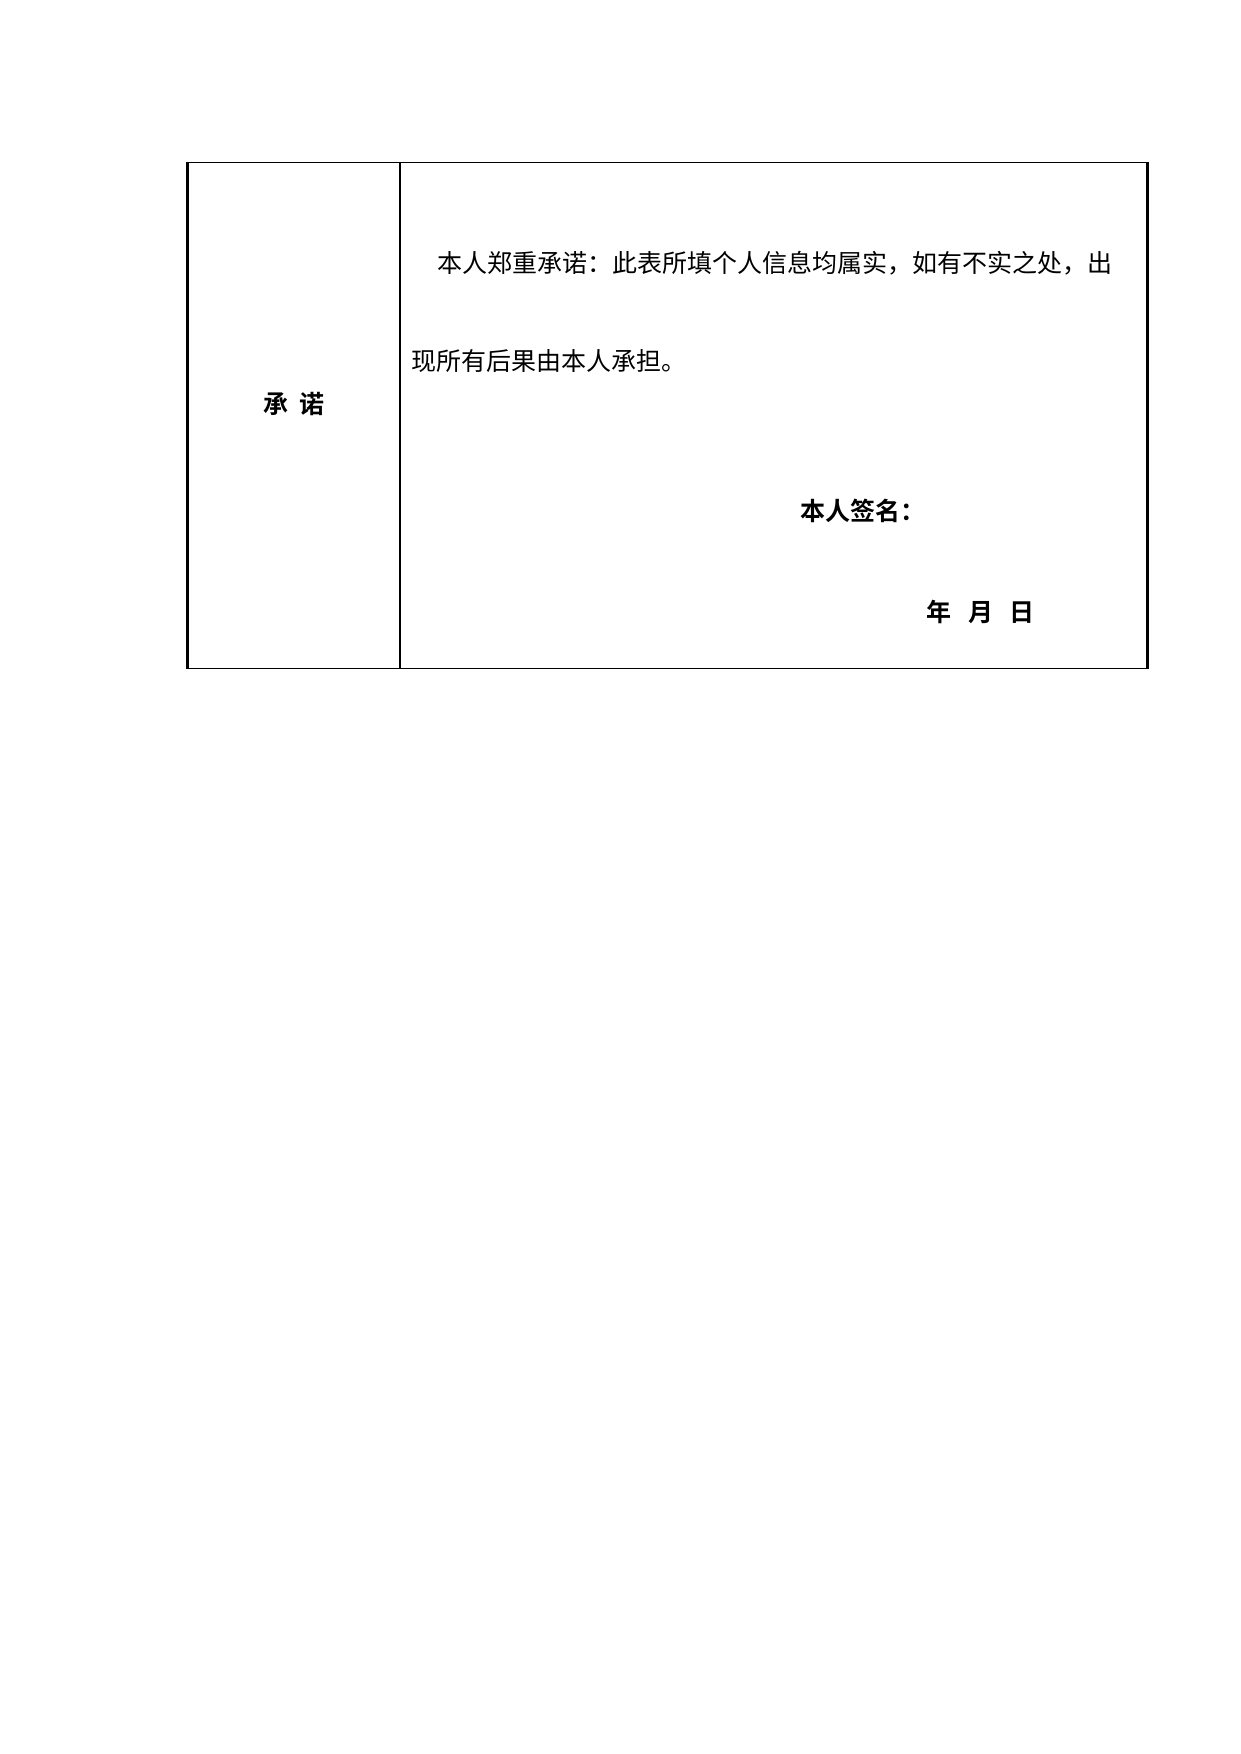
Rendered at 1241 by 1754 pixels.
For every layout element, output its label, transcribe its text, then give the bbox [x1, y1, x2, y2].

table_cell 承 诺 [189, 163, 399, 668]
table_cell 本人郑重承诺：此表所填个人信息均属实，如有不实之处，出现所有后果由本人承担。 本人签名： 年 月 日 [401, 163, 1146, 668]
